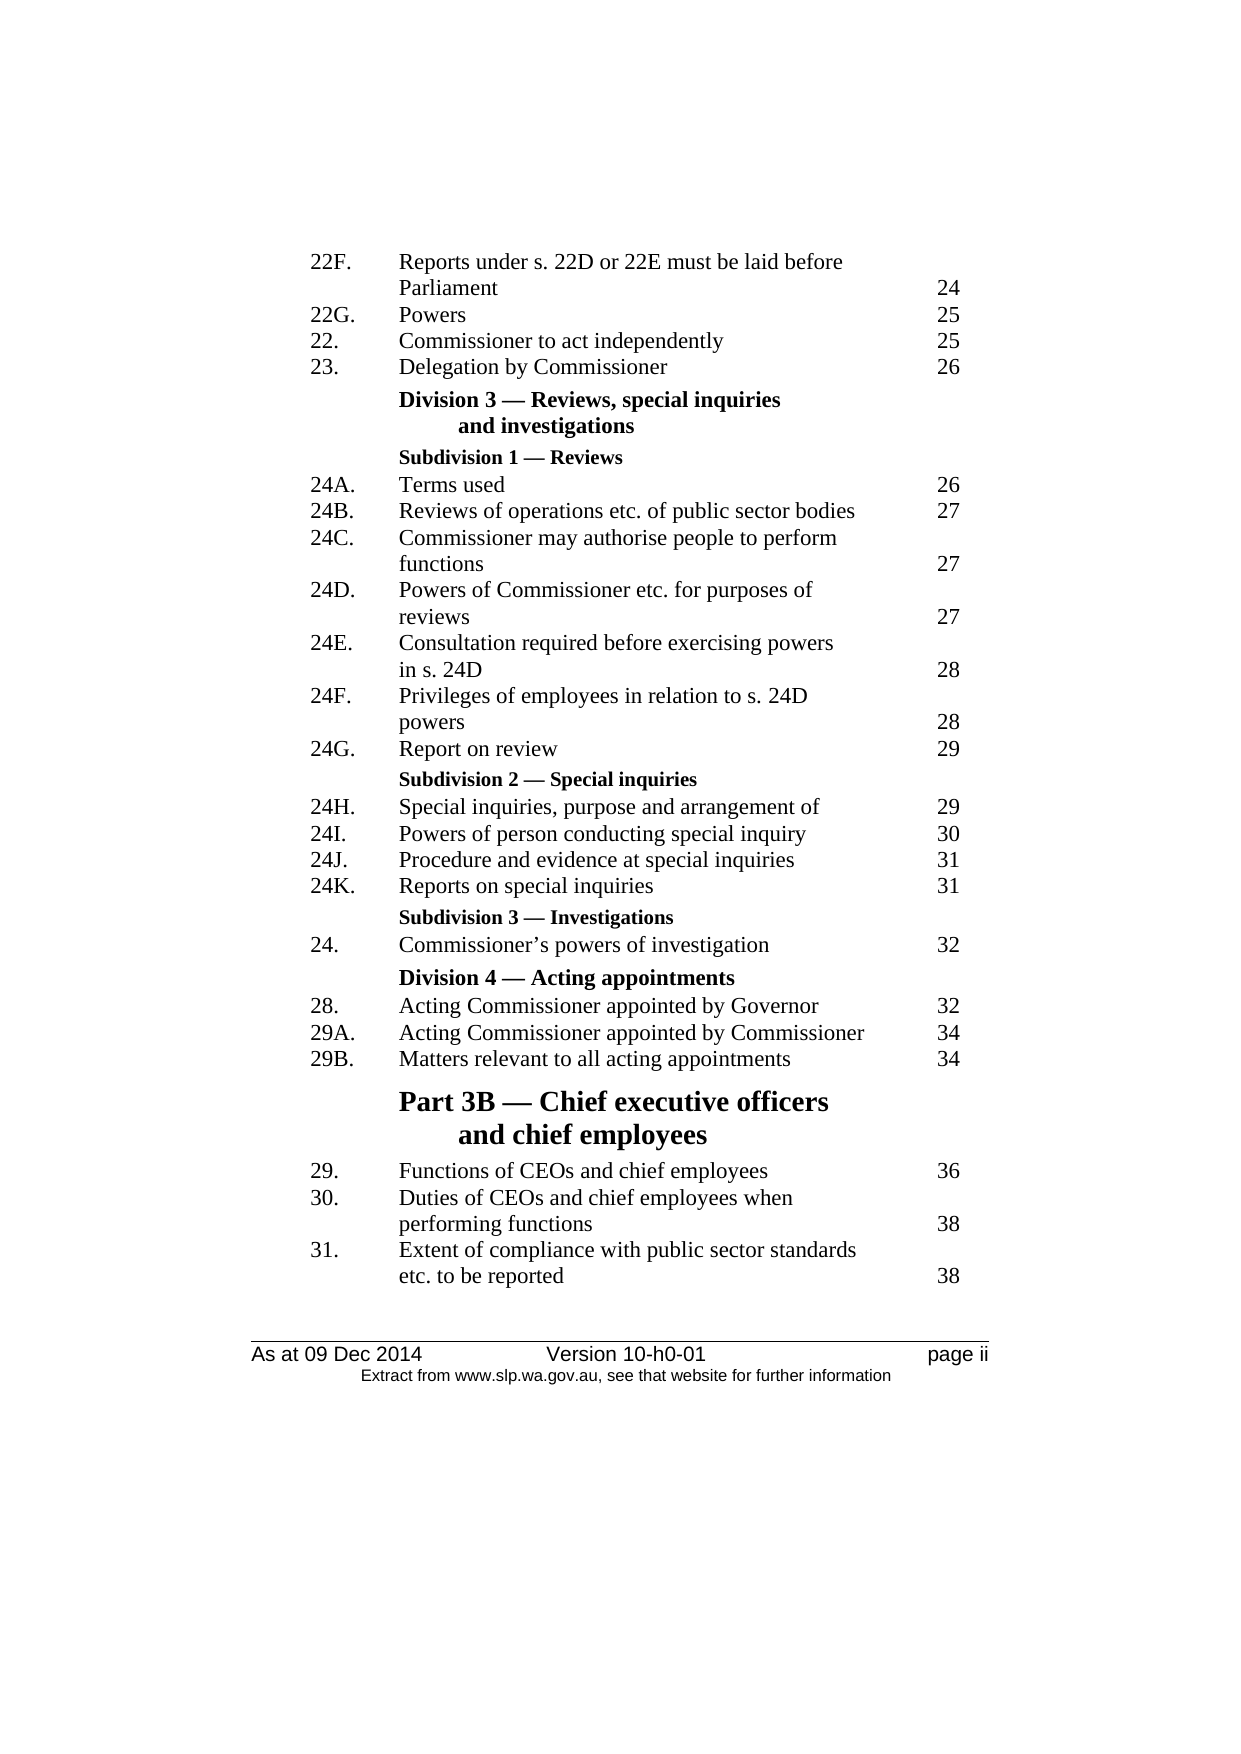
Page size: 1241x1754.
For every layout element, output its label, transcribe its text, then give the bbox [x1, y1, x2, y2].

text 24E. Consultation required before exercising powers in s. 24D 28 [310, 629, 871, 682]
text 24H. Special inquiries, purpose and arrangement of 29 [310, 793, 871, 820]
text Division 4 — Acting appointments [399, 964, 871, 990]
text 24I. Powers of person conducting special inquiry 30 [310, 820, 871, 846]
text 24C. Commissioner may authorise people to perform functions 27 [310, 524, 871, 577]
text 24J. Procedure and evidence at special inquiries 31 [310, 846, 871, 872]
text 23. Delegation by Commissioner 26 [310, 353, 871, 380]
text 24. Commissioner’s powers of investigation 32 [310, 931, 871, 958]
text Subdivision 1 — Reviews [399, 445, 871, 469]
text Part 3B — Chief executive officers and chief employees [399, 1084, 871, 1151]
text 22F. Reports under s. 22D or 22E must be laid before Parliament 24 [310, 248, 871, 301]
text 24G. Report on review 29 [310, 735, 871, 761]
text 29B. Matters relevant to all acting appointments 34 [310, 1045, 871, 1071]
text 30. Duties of CEOs and chief employees when performing functions 38 [310, 1183, 871, 1236]
text Division 3 — Reviews, special inquiries and investigations [399, 386, 871, 439]
text 29A. Acting Commissioner appointed by Commissioner 34 [310, 1019, 871, 1045]
text 31. Extent of compliance with public sector standards etc. to be reported 38 [310, 1236, 871, 1289]
text Subdivision 2 — Special inquiries [399, 767, 871, 791]
text 22G. Powers 25 [310, 301, 871, 327]
text 24K. Reports on special inquiries 31 [310, 872, 871, 899]
text 28. Acting Commissioner appointed by Governor 32 [310, 992, 871, 1019]
text 24F. Privileges of employees in relation to s. 24D powers 28 [310, 682, 871, 735]
text 29. Functions of CEOs and chief employees 36 [310, 1157, 871, 1183]
text Subdivision 3 — Investigations [399, 905, 871, 929]
text 24D. Powers of Commissioner etc. for purposes of reviews 27 [310, 577, 871, 629]
text 22. Commissioner to act independently 25 [310, 327, 871, 353]
text 24B. Reviews of operations etc. of public sector bodies 27 [310, 497, 871, 524]
text 24A. Terms used 26 [310, 471, 871, 497]
